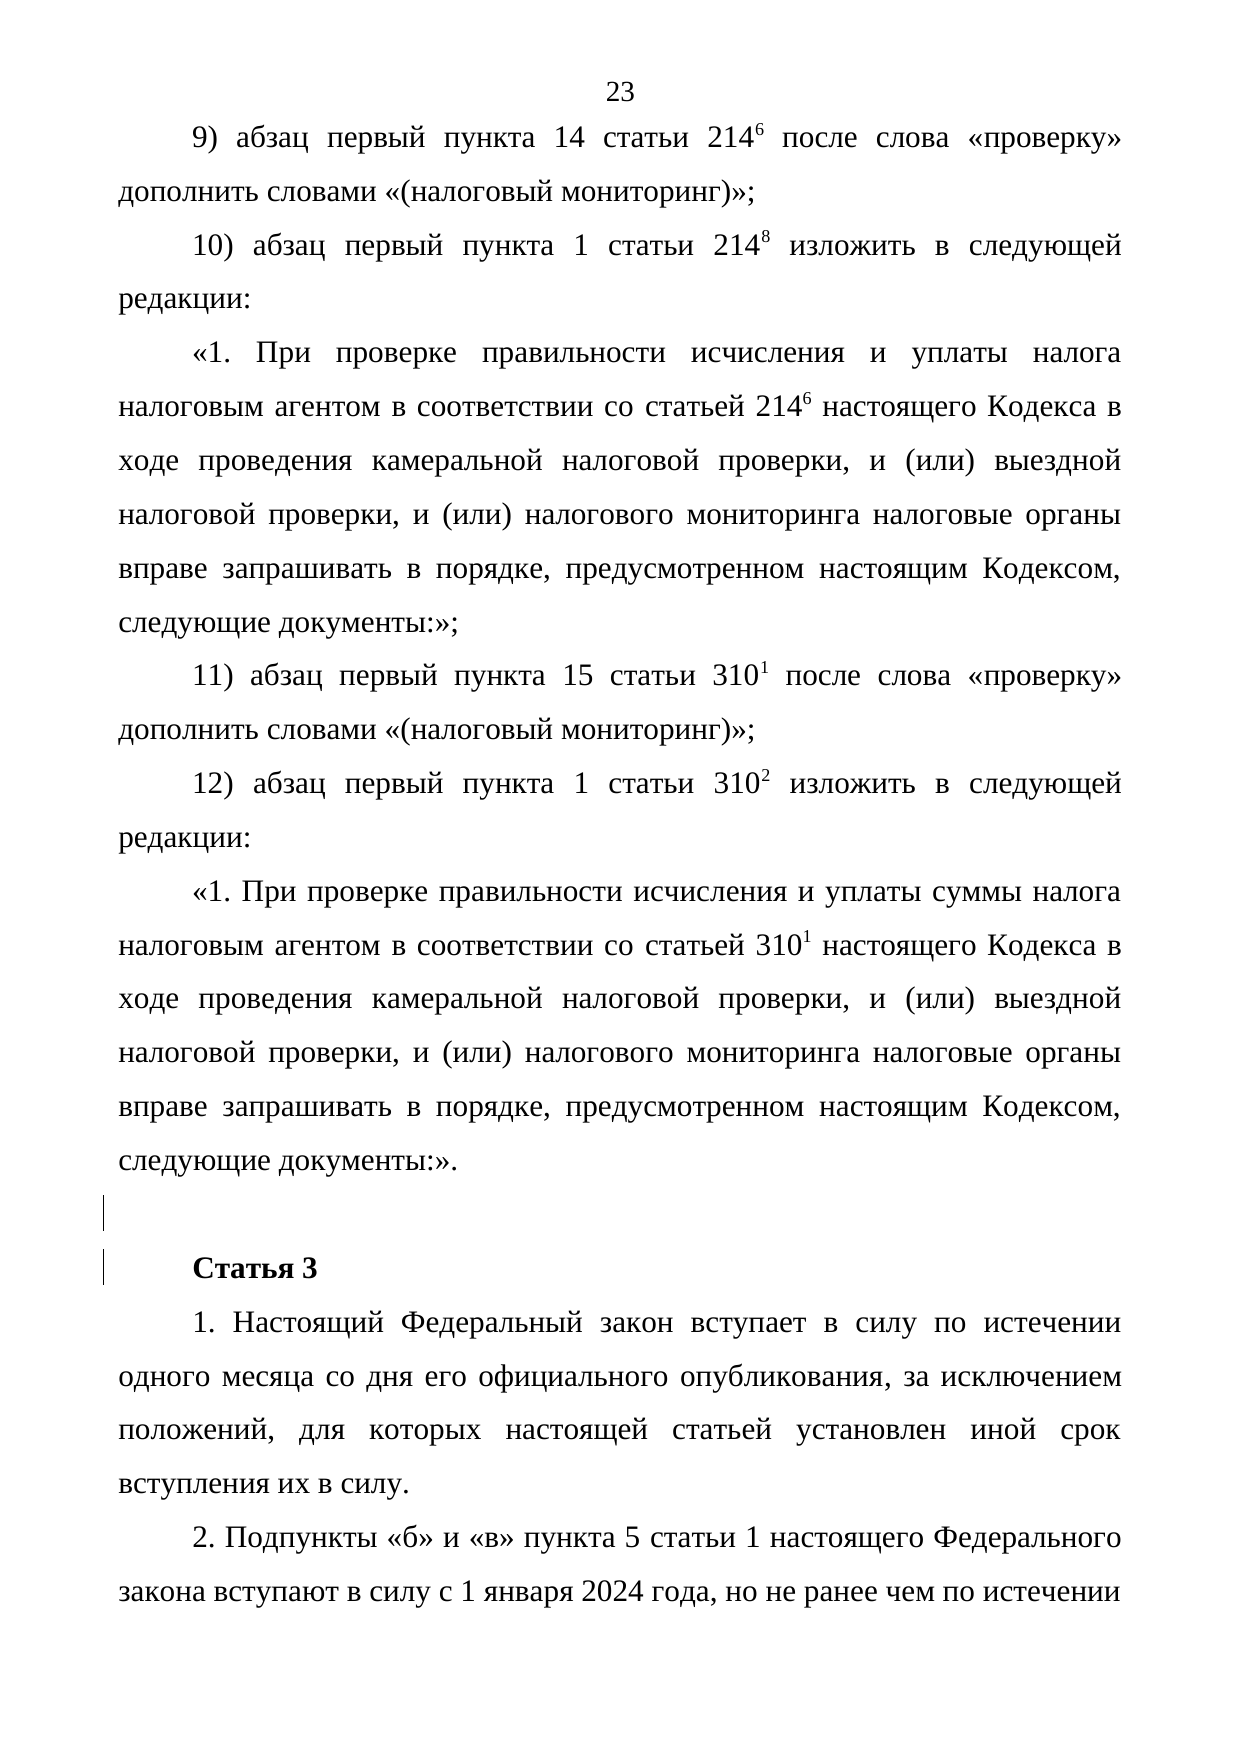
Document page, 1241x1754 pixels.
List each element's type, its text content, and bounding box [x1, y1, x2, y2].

text 1. Настоящий Федеральный закон вступает в силу по истечении одного месяца со дня его официального опубликования, за исключением положений, для которых настоящей статьей установлен иной срок вступления их в силу. [118, 1303, 1122, 1500]
text «1. При проверке правильности исчисления и уплаты налога налоговым агентом в соответствии со статьей 2146 настоящего Кодекса в ходе проведения камеральной налоговой проверки, и (или) выездной налоговой проверки, и (или) налогового мониторинга налоговые органы вправе запрашивать в порядке, предусмотренном настоящим Кодексом, следующие документы:»; [118, 333, 1122, 639]
text «1. При проверке правильности исчисления и уплаты суммы налога налоговым агентом в соответствии со статьей 3101 настоящего Кодекса в ходе проведения камеральной налоговой проверки, и (или) выездной налоговой проверки, и (или) налогового мониторинга налоговые органы вправе запрашивать в порядке, предусмотренном настоящим Кодексом, следующие документы:». [118, 872, 1122, 1177]
text 10) абзац первый пункта 1 статьи 2148 изложить в следующей редакции: [118, 226, 1122, 316]
text Статья 3 [118, 1249, 1122, 1285]
text 12) абзац первый пункта 1 статьи 3102 изложить в следующей редакции: [118, 764, 1122, 854]
text 9) абзац первый пункта 14 статьи 2146 после слова «проверку» дополнить словами «(налоговый мониторинг)»; [118, 118, 1122, 208]
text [118, 1518, 1122, 1608]
text 11) абзац первый пункта 15 статьи 3101 после слова «проверку» дополнить словами «(налоговый мониторинг)»; [118, 657, 1122, 746]
